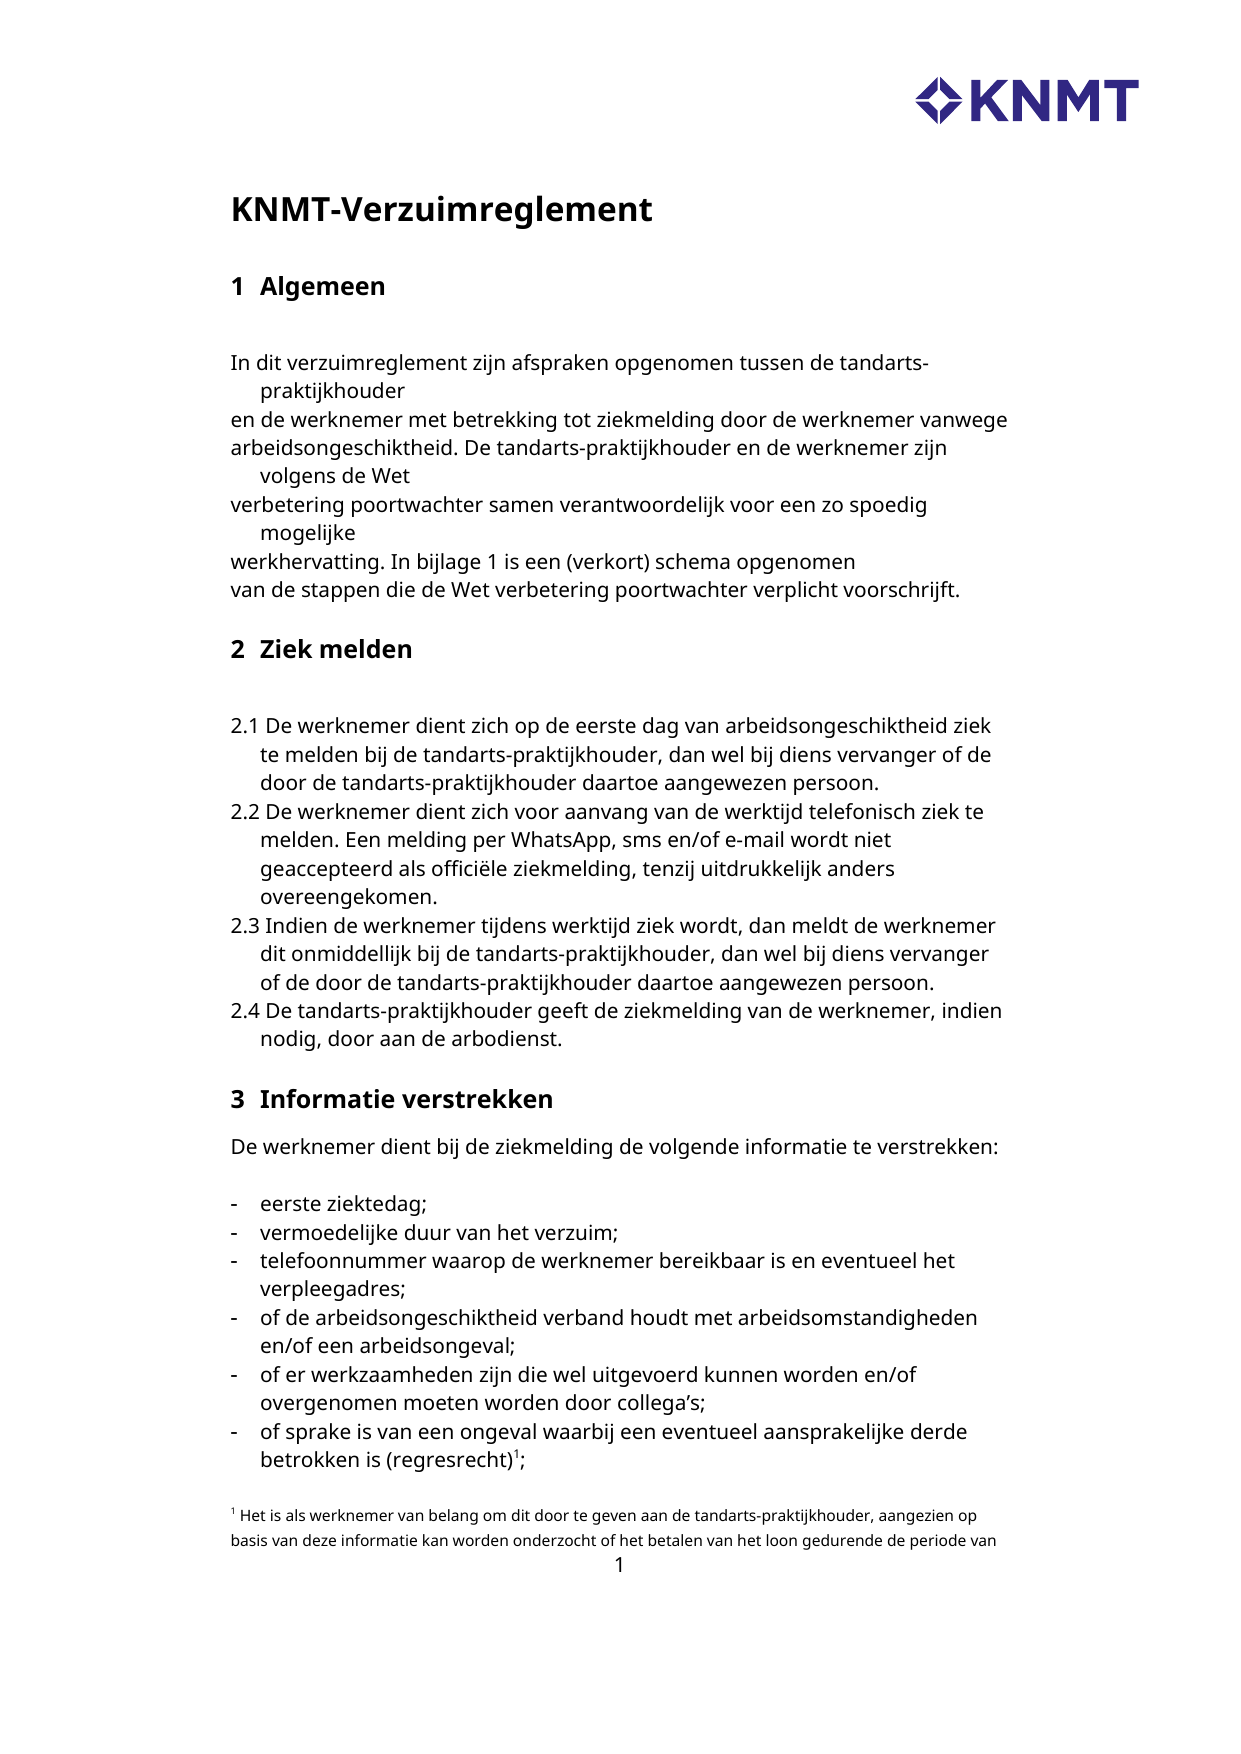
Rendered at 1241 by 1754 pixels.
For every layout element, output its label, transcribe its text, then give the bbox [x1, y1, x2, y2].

text 2.2 De werknemer dient zich voor aanvang van de werktijd telefonisch ziek te melden. Een melding per WhatsApp, sms en/of e-mail wordt niet geaccepteerd als officiële ziekmelding, tenzij uitdrukkelijk anders overeengekomen. [230, 797, 1009, 911]
list of er werkzaamheden zijn die wel uitgevoerd kunnen worden en/of overgenomen moeten worden door collega’s; [230, 1360, 1009, 1417]
text en de werknemer met betrekking tot ziekmelding door de werknemer vanwege [230, 405, 1009, 433]
text In dit verzuimreglement zijn afspraken opgenomen tussen de tandarts-praktijkhouder [230, 348, 1009, 405]
list of de arbeidsongeschiktheid verband houdt met arbeidsomstandigheden en/of een arbeidsongeval; [230, 1303, 1009, 1360]
text verbetering poortwachter samen verantwoordelijk voor een zo spoedig mogelijke [230, 490, 1009, 547]
text arbeidsongeschiktheid. De tandarts-praktijkhouder en de werknemer zijn volgens de Wet [230, 433, 1009, 490]
subtitle Ziek melden [230, 632, 1009, 712]
text 2.3 Indien de werknemer tijdens werktijd ziek wordt, dan meldt de werknemer dit onmiddellijk bij de tandarts-praktijkhouder, dan wel bij diens vervanger of de door de tandarts-praktijkhouder daartoe aangewezen persoon. [230, 911, 1009, 996]
text werkhervatting. In bijlage 1 is een (verkort) schema opgenomen [230, 547, 1009, 575]
text KNMT-Verzuimreglement [230, 186, 1009, 231]
list eerste ziektedag; [230, 1189, 1009, 1218]
text van de stappen die de Wet verbetering poortwachter verplicht voorschrijft. [230, 575, 1009, 632]
list vermoedelijke duur van het verzuim; [230, 1218, 1009, 1246]
text De werknemer dient bij de ziekmelding de volgende informatie te verstrekken: [230, 1132, 1009, 1189]
subtitle Informatie verstrekken [230, 1081, 1009, 1115]
list of sprake is van een ongeval waarbij een eventueel aansprakelijke derde betrokken is (regresrecht); [230, 1417, 1009, 1474]
subtitle Algemeen [230, 268, 1009, 348]
text 2.4 De tandarts-praktijkhouder geeft de ziekmelding van de werknemer, indien nodig, door aan de arbodienst. [230, 996, 1009, 1053]
list telefoonnummer waarop de werknemer bereikbaar is en eventueel het verpleegadres; [230, 1246, 1009, 1303]
text 2.1 De werknemer dient zich op de eerste dag van arbeidsongeschiktheid ziek te melden bij de tandarts-praktijkhouder, dan wel bij diens vervanger of de door de tandarts-praktijkhouder daartoe aangewezen persoon. [230, 712, 1009, 797]
